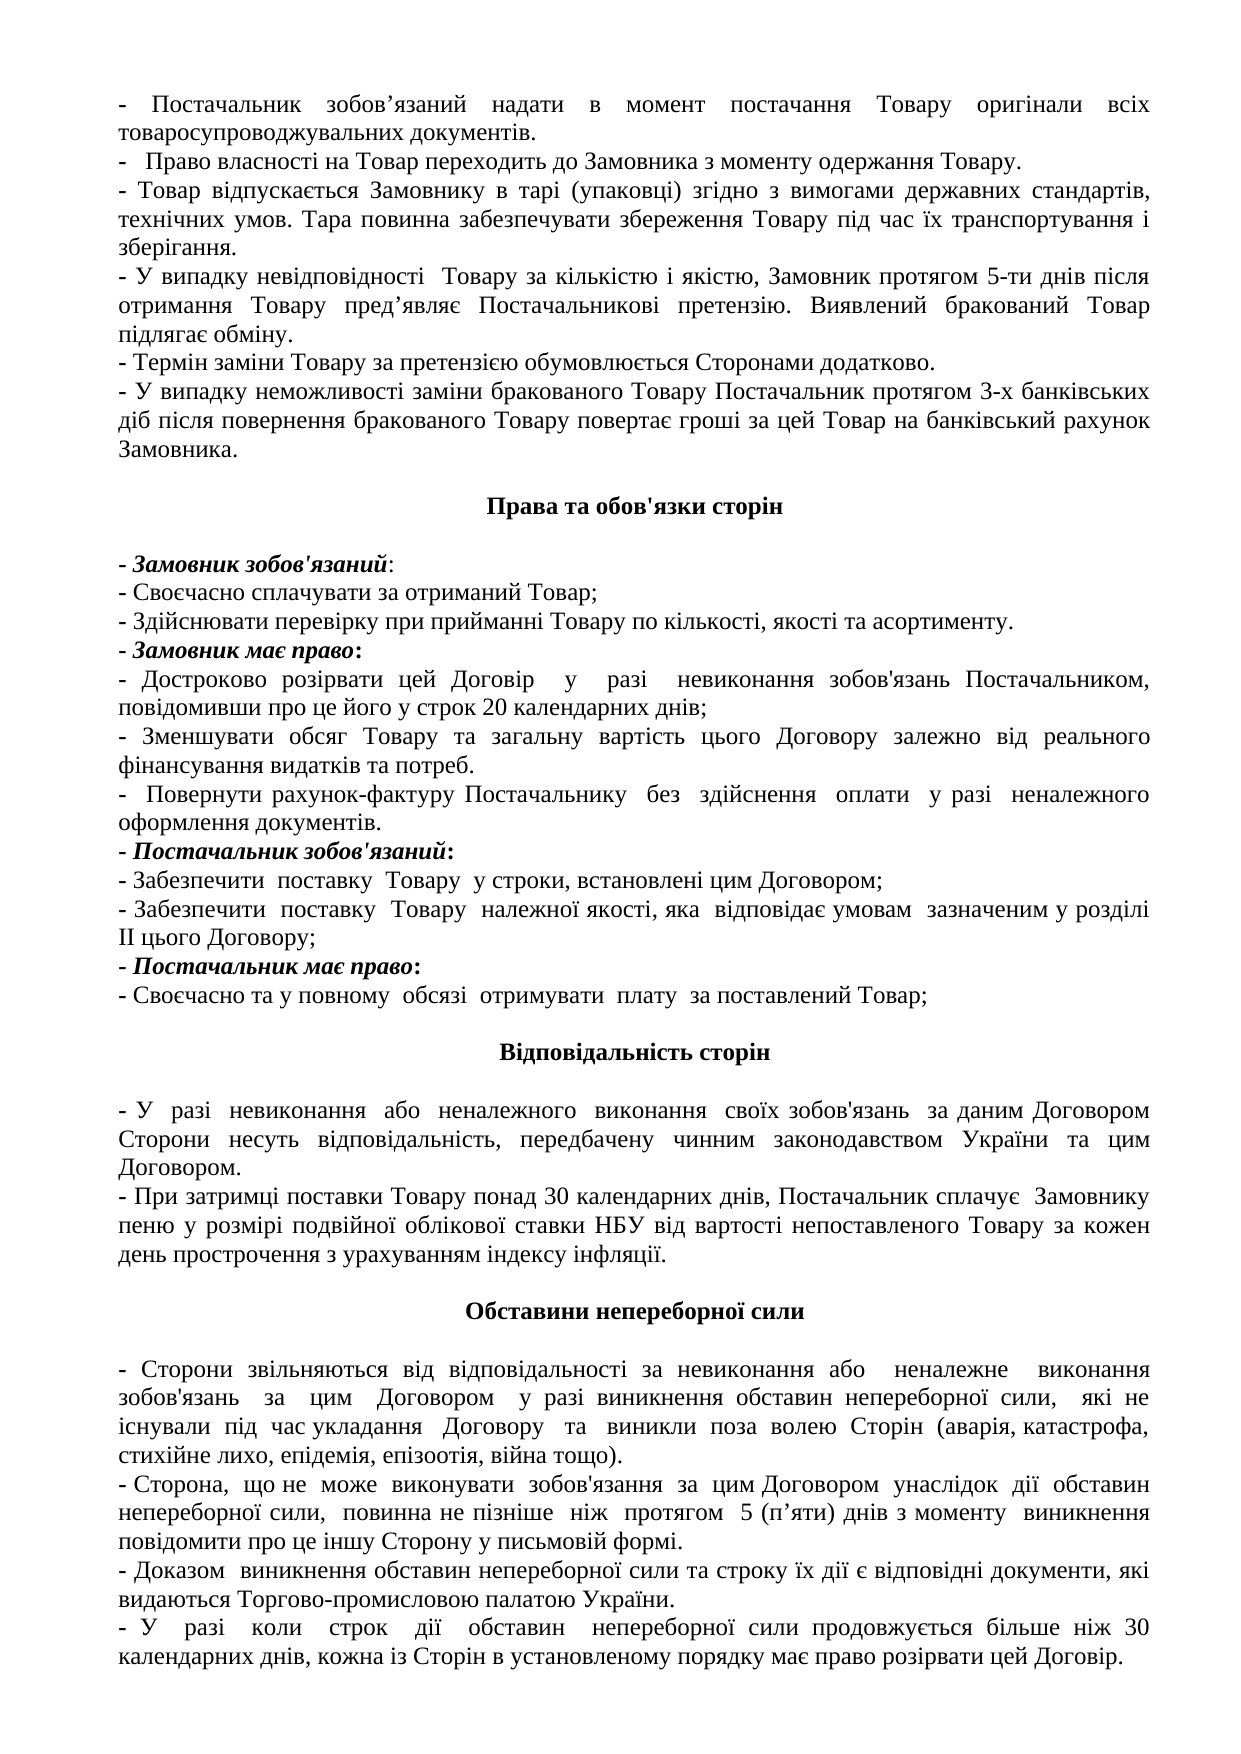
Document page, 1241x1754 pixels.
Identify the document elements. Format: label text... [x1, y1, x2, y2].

text - Своєчасно сплачувати за отриманий Товар; [118, 577, 1152, 606]
text - Право власності на Товар переходить до Замовника з моменту одержання Товару. [118, 146, 1152, 175]
text - Сторона, що не може виконувати зобов'язання за цим Договором унаслідок дії обставин непереборної сили, повинна не пізніше ніж протягом 5 (п’яти) днів з моменту виникнення повідомити про це іншу Сторону у письмовій формі. [118, 1469, 1152, 1555]
text - Своєчасно та у повному обсязі отримувати плату за поставлений Товар; [118, 980, 1152, 1009]
text - Термін заміни Товару за претензією обумовлюється Сторонами додатково. [118, 347, 1152, 376]
text - У випадку невідповідності Товару за кількістю і якістю, Замовник протягом 5-ти днів після отримання Товару пред’являє Постачальникові претензію. Виявлений бракований Товар підлягає обміну. [118, 261, 1152, 347]
text - У разі невиконання або неналежного виконання своїх зобов'язань за даним Договором Сторони несуть відповідальність, передбачену чинним законодавством України та цим Договором. [118, 1095, 1152, 1181]
text - Постачальник має право: [118, 951, 1152, 980]
text - Повернути рахунок-фактуру Постачальнику без здійснення оплати у разі неналежного оформлення документів. [118, 779, 1152, 836]
text - У разі коли строк дії обставин непереборної сили продовжується більше ніж 30 календарних днів, кожна із Сторін в установленому порядку має право розірвати цей Договір. [118, 1612, 1152, 1670]
text - Сторони звільняються від відповідальності за невиконання або неналежне виконання зобов'язань за цим Договором у разі виникнення обставин непереборної сили, які не існували під час укладання Договору та виникли поза волею Сторін (аварія, катастрофа, стихійне лихо, епідемія, епізоотія, війна тощо). [118, 1354, 1152, 1469]
text - Товар відпускається Замовнику в тарі (упаковці) згідно з вимогами державних стандартів, технічних умов. Тара повинна забезпечувати збереження Товару під час їх транспортування і зберігання. [118, 175, 1152, 261]
text - При затримці поставки Товару понад 30 календарних днів, Постачальник сплачує Замовнику пеню у розмірі подвійної облікової ставки НБУ від вартості непоставленого Товару за кожен день прострочення з урахуванням індексу інфляції. [118, 1181, 1152, 1267]
text Обставини непереборної сили [118, 1296, 1152, 1325]
text - Доказом виникнення обставин непереборної сили та строку їх дії є відповідні документи, які видаються Торгово-промисловою палатою України. [118, 1555, 1152, 1612]
text - Забезпечити поставку Товару належної якості, яка відповідає умовам зазначеним у розділі II цього Договору; [118, 894, 1152, 951]
text - Постачальник зобов'язаний: [118, 836, 1152, 865]
text - У випадку неможливості заміни бракованого Товару Постачальник протягом 3-х банківських діб після повернення бракованого Товару повертає гроші за цей Товар на банківський рахунок Замовника. [118, 376, 1152, 462]
text - Здійснювати перевірку при прийманні Товару по кількості, якості та асортименту. [118, 606, 1152, 635]
text - Замовник має право: [118, 635, 1152, 664]
text - Замовник зобов'язаний: [118, 549, 1152, 577]
text Відповідальність сторін [118, 1037, 1152, 1066]
text - Зменшувати обсяг Товару та загальну вартість цього Договору залежно від реального фінансування видатків та потреб. [118, 721, 1152, 779]
text - Забезпечити поставку Товару у строки, встановлені цим Договором; [118, 865, 1152, 894]
text Права та обов'язки сторін [118, 491, 1152, 520]
text - Постачальник зобов’язаний надати в момент постачання Товару оригінали всіх товаросупроводжувальних документів. [118, 89, 1152, 146]
text - Достроково розірвати цей Договір у разі невиконання зобов'язань Постачальником, повідомивши про це його у строк 20 календарних днів; [118, 664, 1152, 721]
